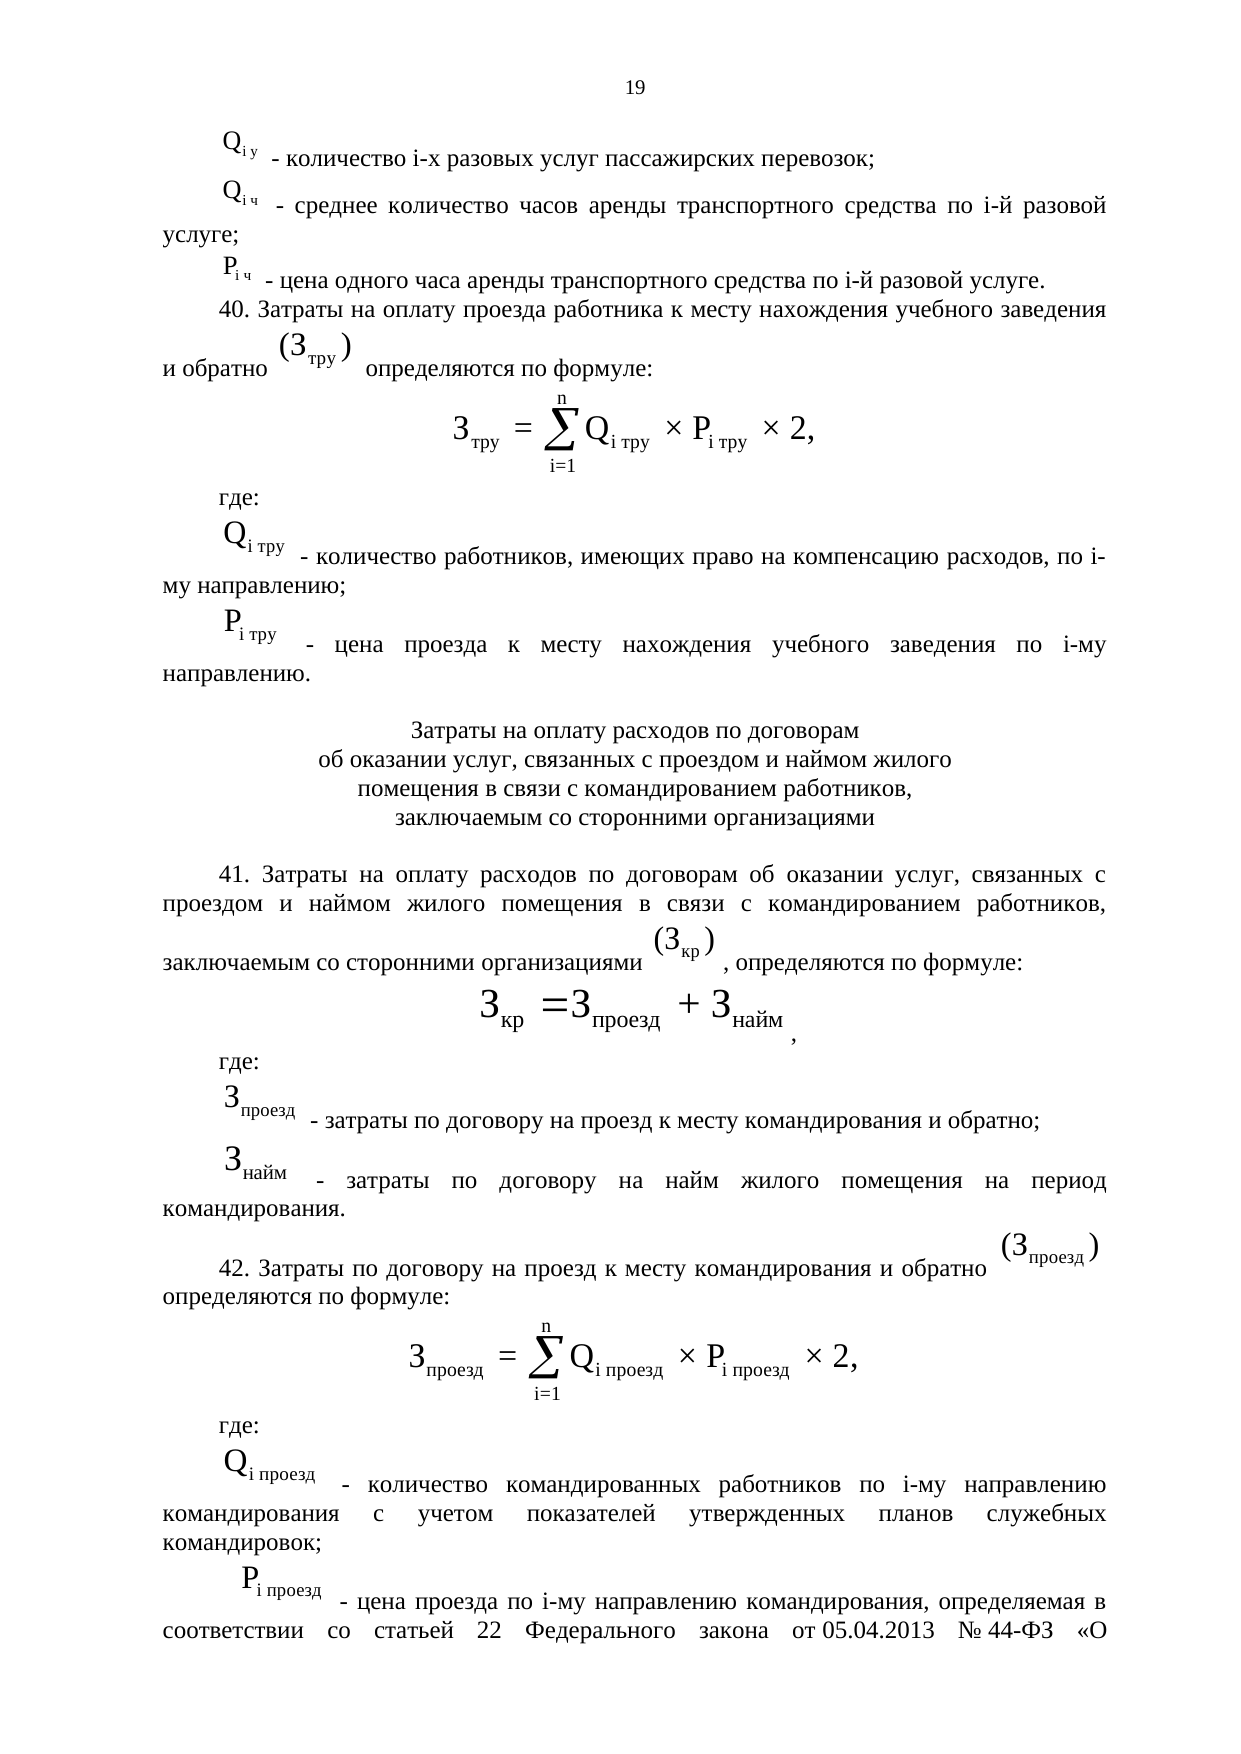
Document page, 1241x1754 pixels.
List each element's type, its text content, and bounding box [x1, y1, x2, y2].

text заключаемым со сторонними организациями [162, 802, 1107, 831]
text - затраты по договору на найм жилого помещения на период командирования. [162, 1134, 1107, 1222]
text - среднее количество часов аренды транспортного средства по i-й разовой услуге; [162, 172, 1107, 248]
text - количество командированных работников по i-му направлению командирования с учетом показателей утвержденных планов служебных командировок; [162, 1439, 1107, 1556]
text где: [162, 1410, 1107, 1439]
text - количество i-х разовых услуг пассажирских перевозок; [162, 123, 1107, 172]
text 42. Затраты по договору на проезд к месту командирования и обратно определяются по формуле: [162, 1222, 1107, 1310]
text об оказании услуг, связанных с проездом и наймом жилого [162, 744, 1107, 773]
text - цена одного часа аренды транспортного средства по i-й разовой услуге. [162, 248, 1107, 294]
text помещения в связи с командированием работников, [162, 773, 1107, 802]
text - затраты по договору на проезд к месту командирования и обратно; [162, 1075, 1107, 1134]
text - цена проезда к месту нахождения учебного заведения по i-му направлению. [162, 599, 1107, 687]
text 41. Затраты на оплату расходов по договорам об оказании услуг, связанных с проездом и наймом жилого помещения в связи с командированием работников, заключаемым со сторонними организациями , определяются по формуле: [162, 859, 1107, 976]
text , [162, 976, 1107, 1046]
text где: [162, 482, 1107, 511]
text Затраты на оплату расходов по договорам [162, 716, 1107, 744]
text где: [162, 1046, 1107, 1075]
text 40. Затраты на оплату проезда работника к месту нахождения учебного заведения и обратно определяются по формуле: [162, 294, 1107, 382]
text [162, 1556, 1107, 1643]
text - количество работников, имеющих право на компенсацию расходов, по i-му направлению; [162, 511, 1107, 599]
